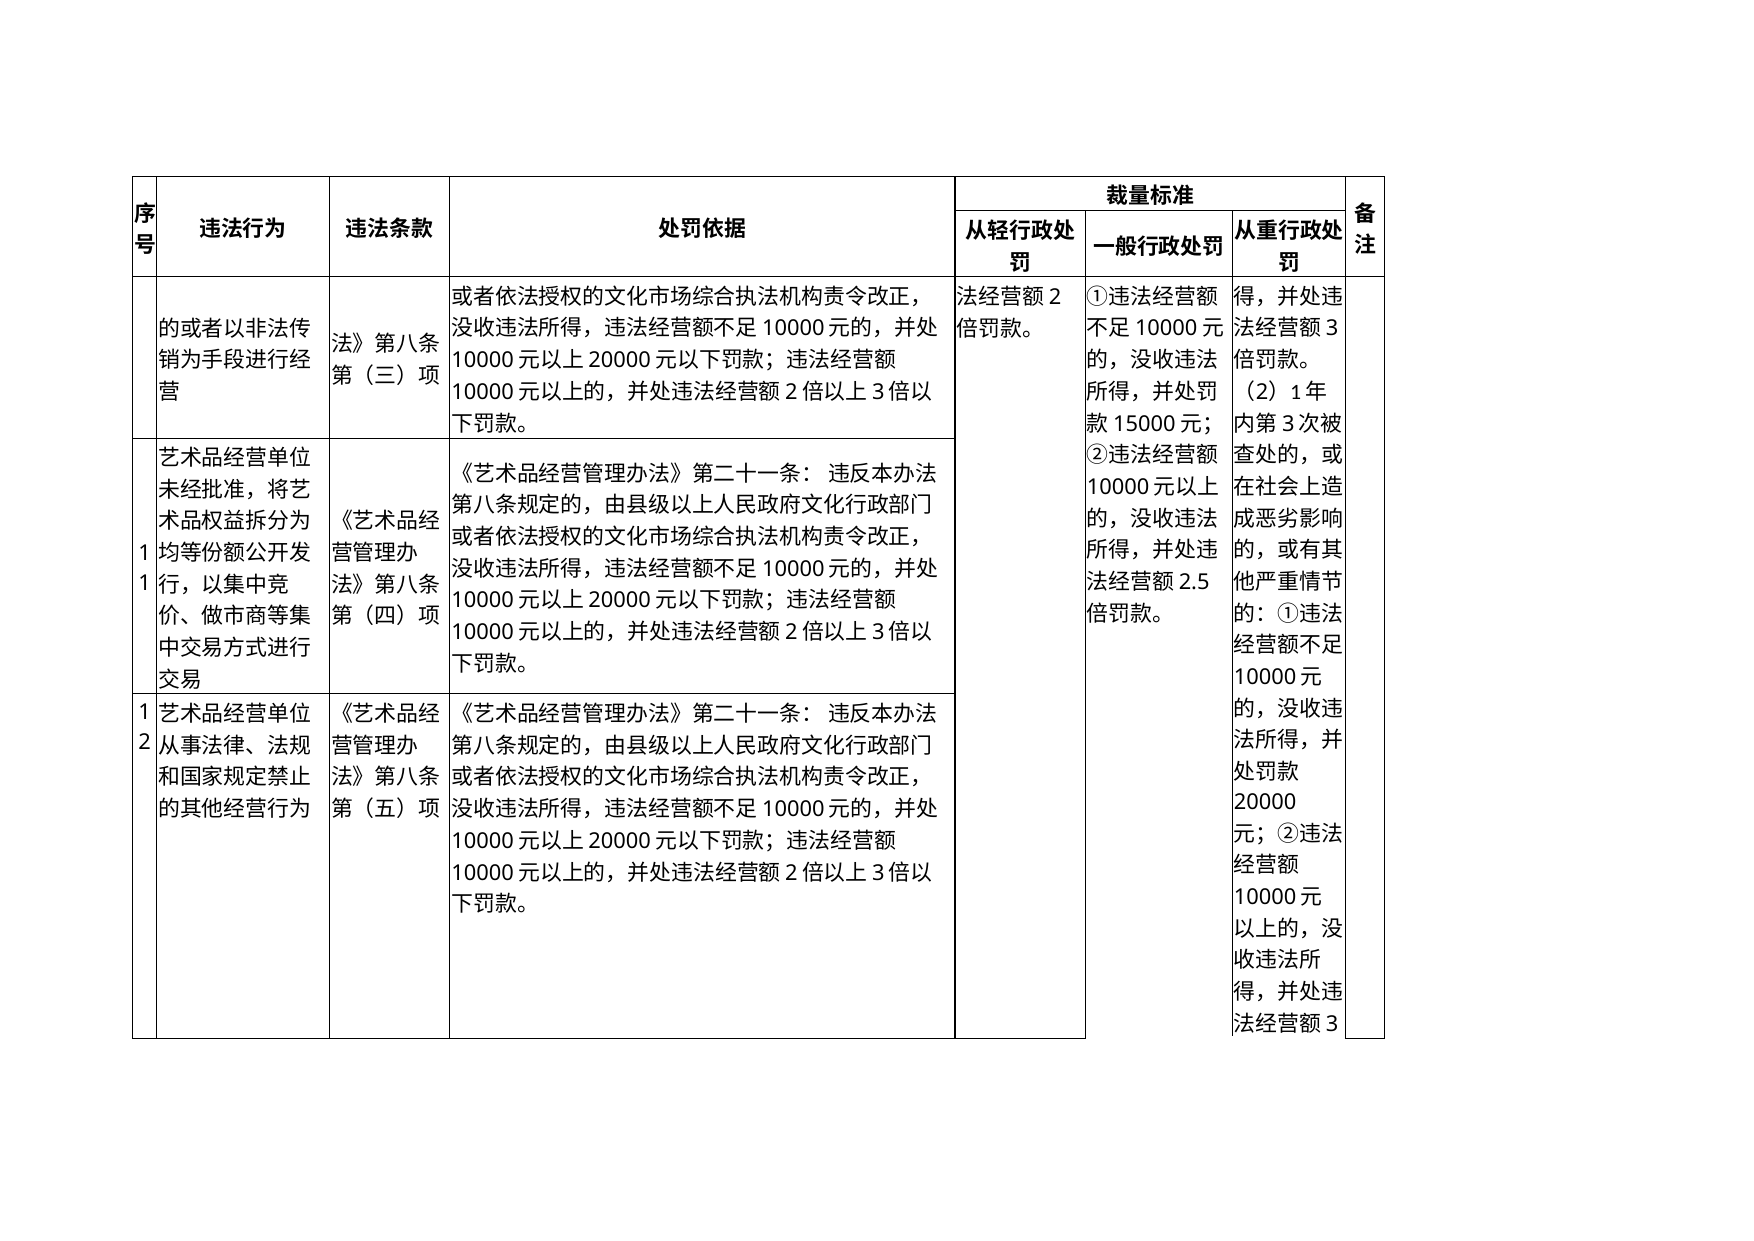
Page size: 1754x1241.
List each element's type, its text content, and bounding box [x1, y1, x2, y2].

table_header 裁量标准 [956, 177, 1345, 210]
table_cell 11 [133, 439, 156, 693]
table_cell 《艺术品经营管理办法》第二十一条： 违反本办法第八条规定的，由县级以上人民政府文化行政部门或者依法授权的文化市场综合执法机构责令改正，没收违法所得，违法经营额不足10000元的，并处10000元以上20000元以下罚款；违法经营额10000元以上的，并处违法经营额2倍以上3倍以下罚款。 [450, 439, 954, 693]
table_cell 从轻行政处罚 [956, 211, 1085, 276]
table_cell 《艺术品经营管理办法》第八条第（三）项 [330, 277, 449, 437]
table_cell 10 [133, 277, 156, 437]
table_cell 一般行政处罚 [1086, 211, 1232, 276]
table_cell 从重行政处罚 [1233, 211, 1345, 276]
table_cell 艺术品经营单位以非法集资为目的或者以非法传销为手段进行经营 [157, 277, 329, 437]
table_cell 12 [133, 694, 156, 1037]
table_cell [450, 277, 954, 437]
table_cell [450, 694, 954, 1037]
table_cell 艺术品经营单位从事法律、法规和国家规定禁止的其他经营行为 [157, 694, 329, 1037]
table_cell 艺术品经营单位未经批准，将艺术品权益拆分为均等份额公开发行，以集中竞价、做市商等集中交易方式进行交易 [157, 439, 329, 693]
table_header 序号 [133, 177, 156, 276]
table_cell 《艺术品经营管理办法》第八条 第（五）项 [330, 694, 449, 1037]
table_header 处罚依据 [450, 177, 954, 276]
table_header 备注 [1346, 177, 1384, 276]
table_cell 《艺术品经营管理办法》第八条 第（四）项 [330, 439, 449, 693]
table_header 违法行为 [157, 177, 329, 276]
table_header 违法条款 [330, 177, 449, 276]
